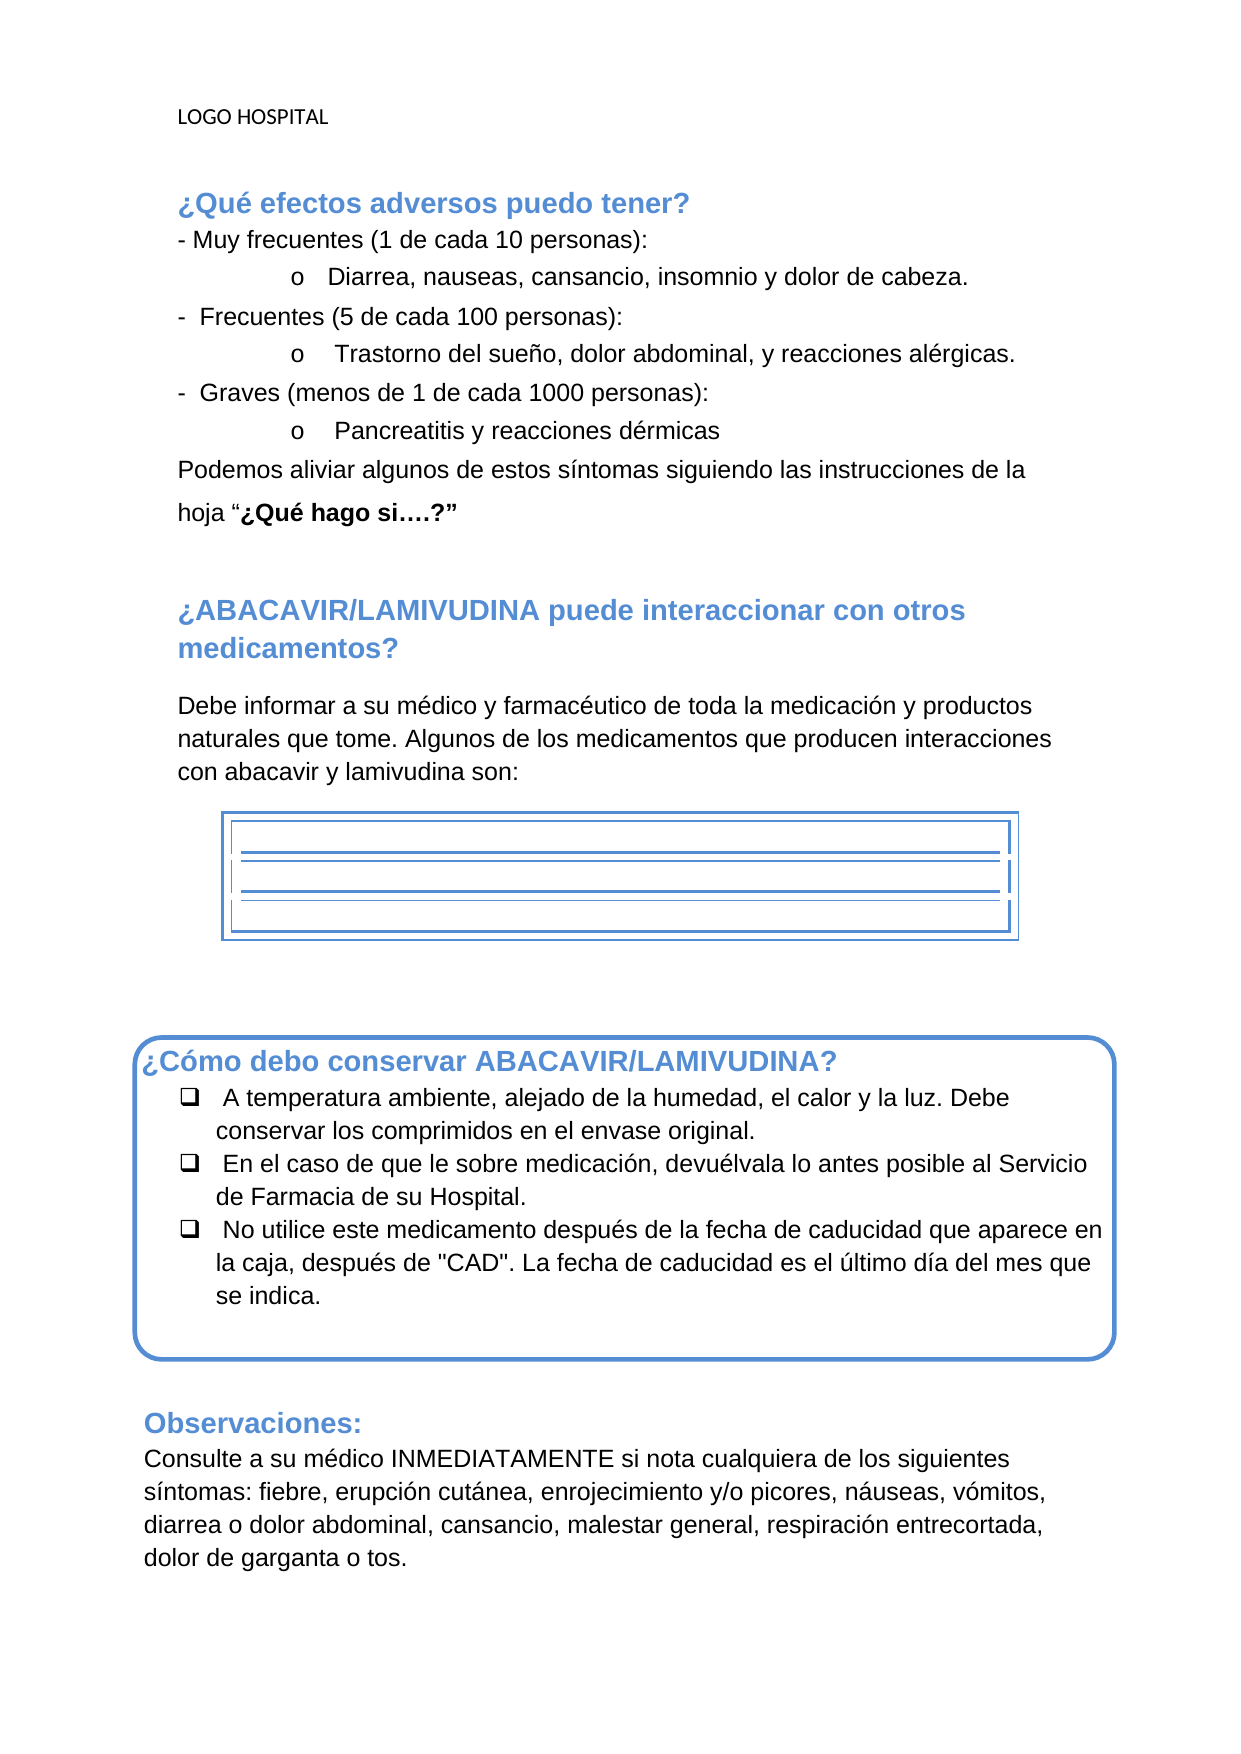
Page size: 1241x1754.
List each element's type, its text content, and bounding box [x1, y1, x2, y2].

text - Muy frecuentes (1 de cada 10 personas): [177, 225, 1063, 253]
table_cell [227, 851, 1014, 890]
list Pancreatitis y reacciones dérmicas [290, 416, 1063, 447]
list Trastorno del sueño, dolor abdominal, y reacciones alérgicas. [290, 339, 1063, 370]
text - Graves (menos de 1 de cada 1000 personas): [177, 378, 1063, 407]
list Diarrea, nauseas, cansancio, insomnio y dolor de cabeza. [290, 262, 1063, 293]
text Podemos aliviar algunos de estos síntomas siguiendo las instrucciones de la hoja “¿Qué hago si….?” [177, 455, 1063, 527]
text - Frecuentes (5 de cada 100 personas): [177, 302, 1063, 330]
table_cell [227, 890, 1014, 930]
text ¿ABACAVIR/LAMIVUDINA puede interaccionar con otros medicamentos? [177, 593, 1063, 665]
text ¿Qué efectos adversos puedo tener? [177, 186, 1063, 220]
table_header [227, 814, 1014, 851]
text Debe informar a su médico y farmacéutico de toda la medicación y productos naturales que tome. Algunos de los medicamentos que producen interacciones con abacavir y lamivudina son: [177, 691, 1063, 786]
